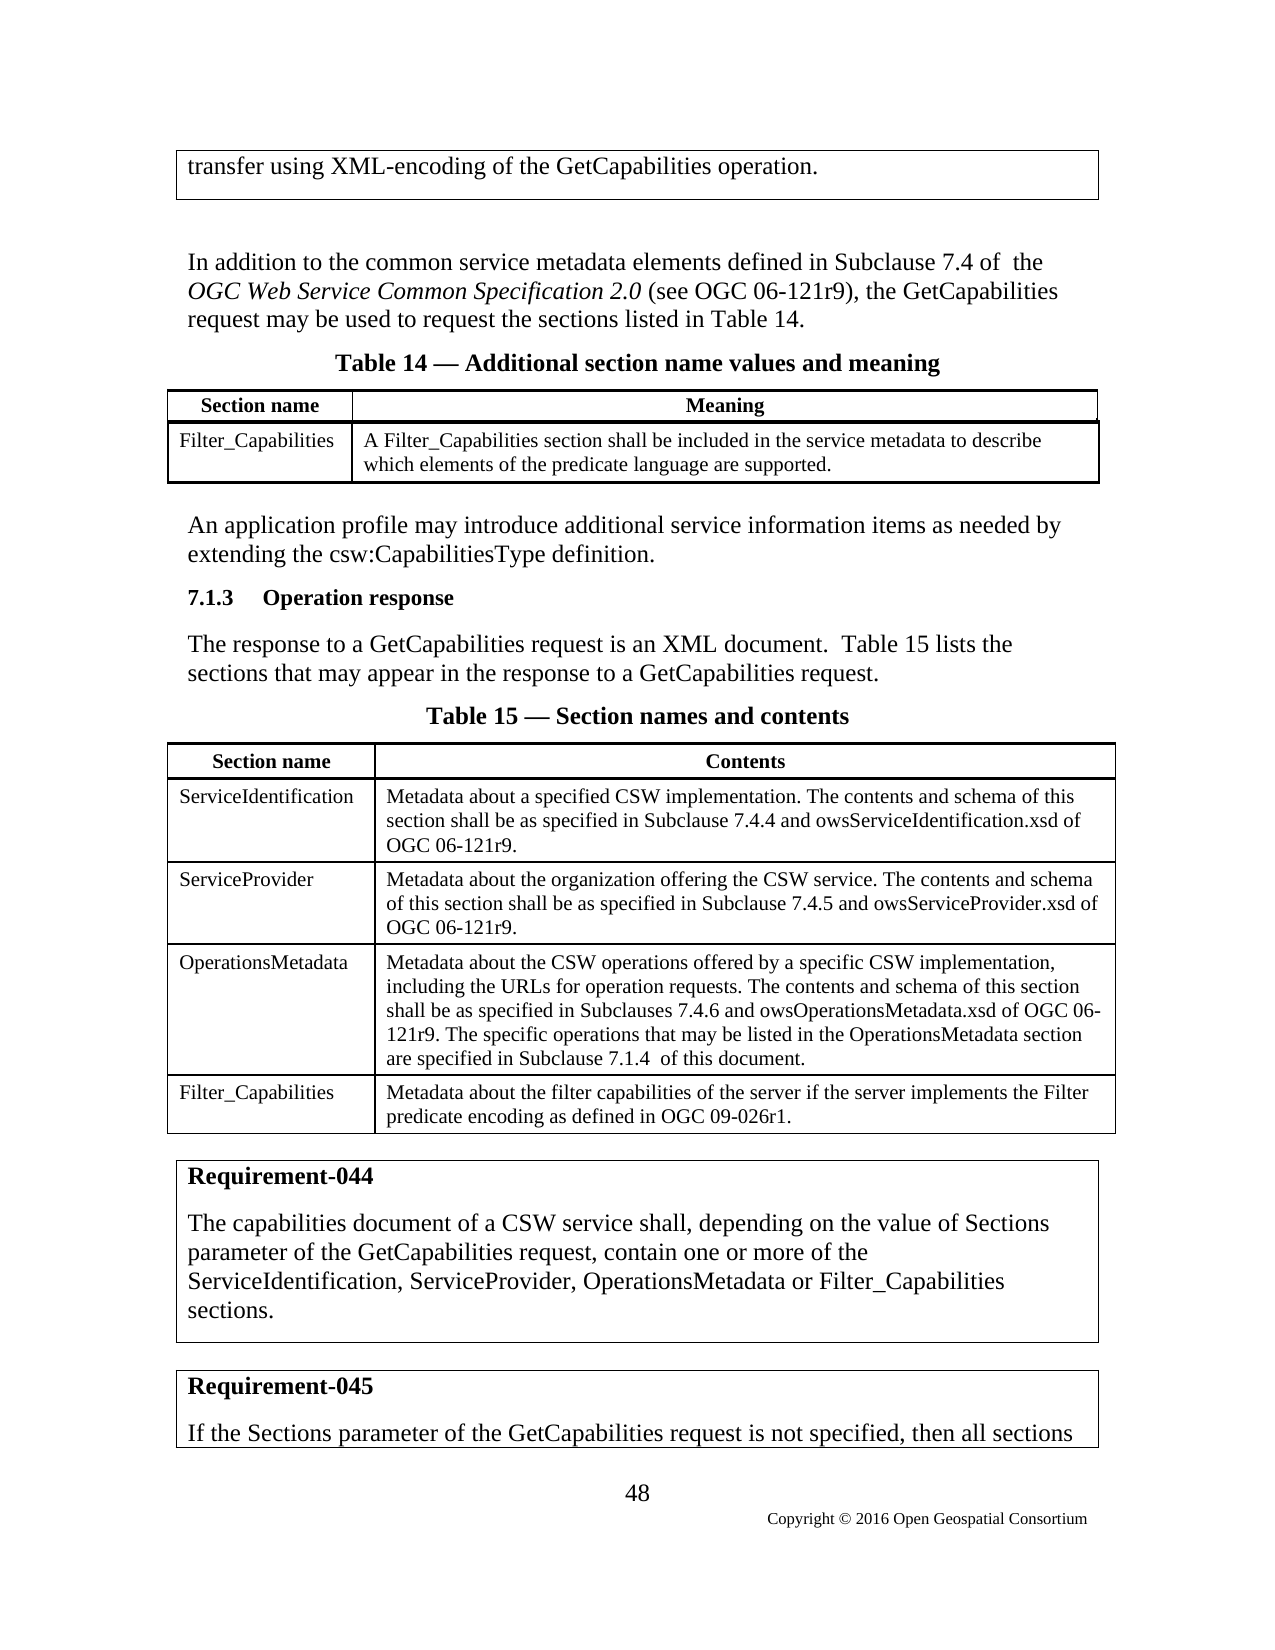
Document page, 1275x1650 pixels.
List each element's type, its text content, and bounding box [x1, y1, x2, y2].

text In addition to the common service metadata elements defined in Subclause 7.4 of the OGC Web Service Common Specification 2.0 (see OGC 06-121r9), the GetCapabilities request may be used to request the sections listed in Table 14. [187, 247, 1087, 333]
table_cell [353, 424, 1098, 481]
title Table 15 — Section names and contents [187, 705, 1087, 729]
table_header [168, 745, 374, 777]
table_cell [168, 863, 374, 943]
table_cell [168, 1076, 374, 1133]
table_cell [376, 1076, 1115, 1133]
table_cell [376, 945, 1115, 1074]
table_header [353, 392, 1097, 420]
subtitle Operation response [187, 586, 1087, 610]
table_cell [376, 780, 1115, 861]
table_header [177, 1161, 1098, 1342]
title Table 14 — Additional section name values and meaning [187, 352, 1087, 376]
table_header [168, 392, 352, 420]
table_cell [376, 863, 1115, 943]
text An application profile may introduce additional service information items as needed by extending the csw:CapabilitiesType definition. [187, 510, 1087, 567]
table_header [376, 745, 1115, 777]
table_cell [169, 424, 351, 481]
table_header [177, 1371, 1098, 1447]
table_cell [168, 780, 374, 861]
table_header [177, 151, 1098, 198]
text The response to a GetCapabilities request is an XML document. Table 15 lists the sections that may appear in the response to a GetCapabilities request. [187, 629, 1087, 686]
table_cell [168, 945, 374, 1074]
